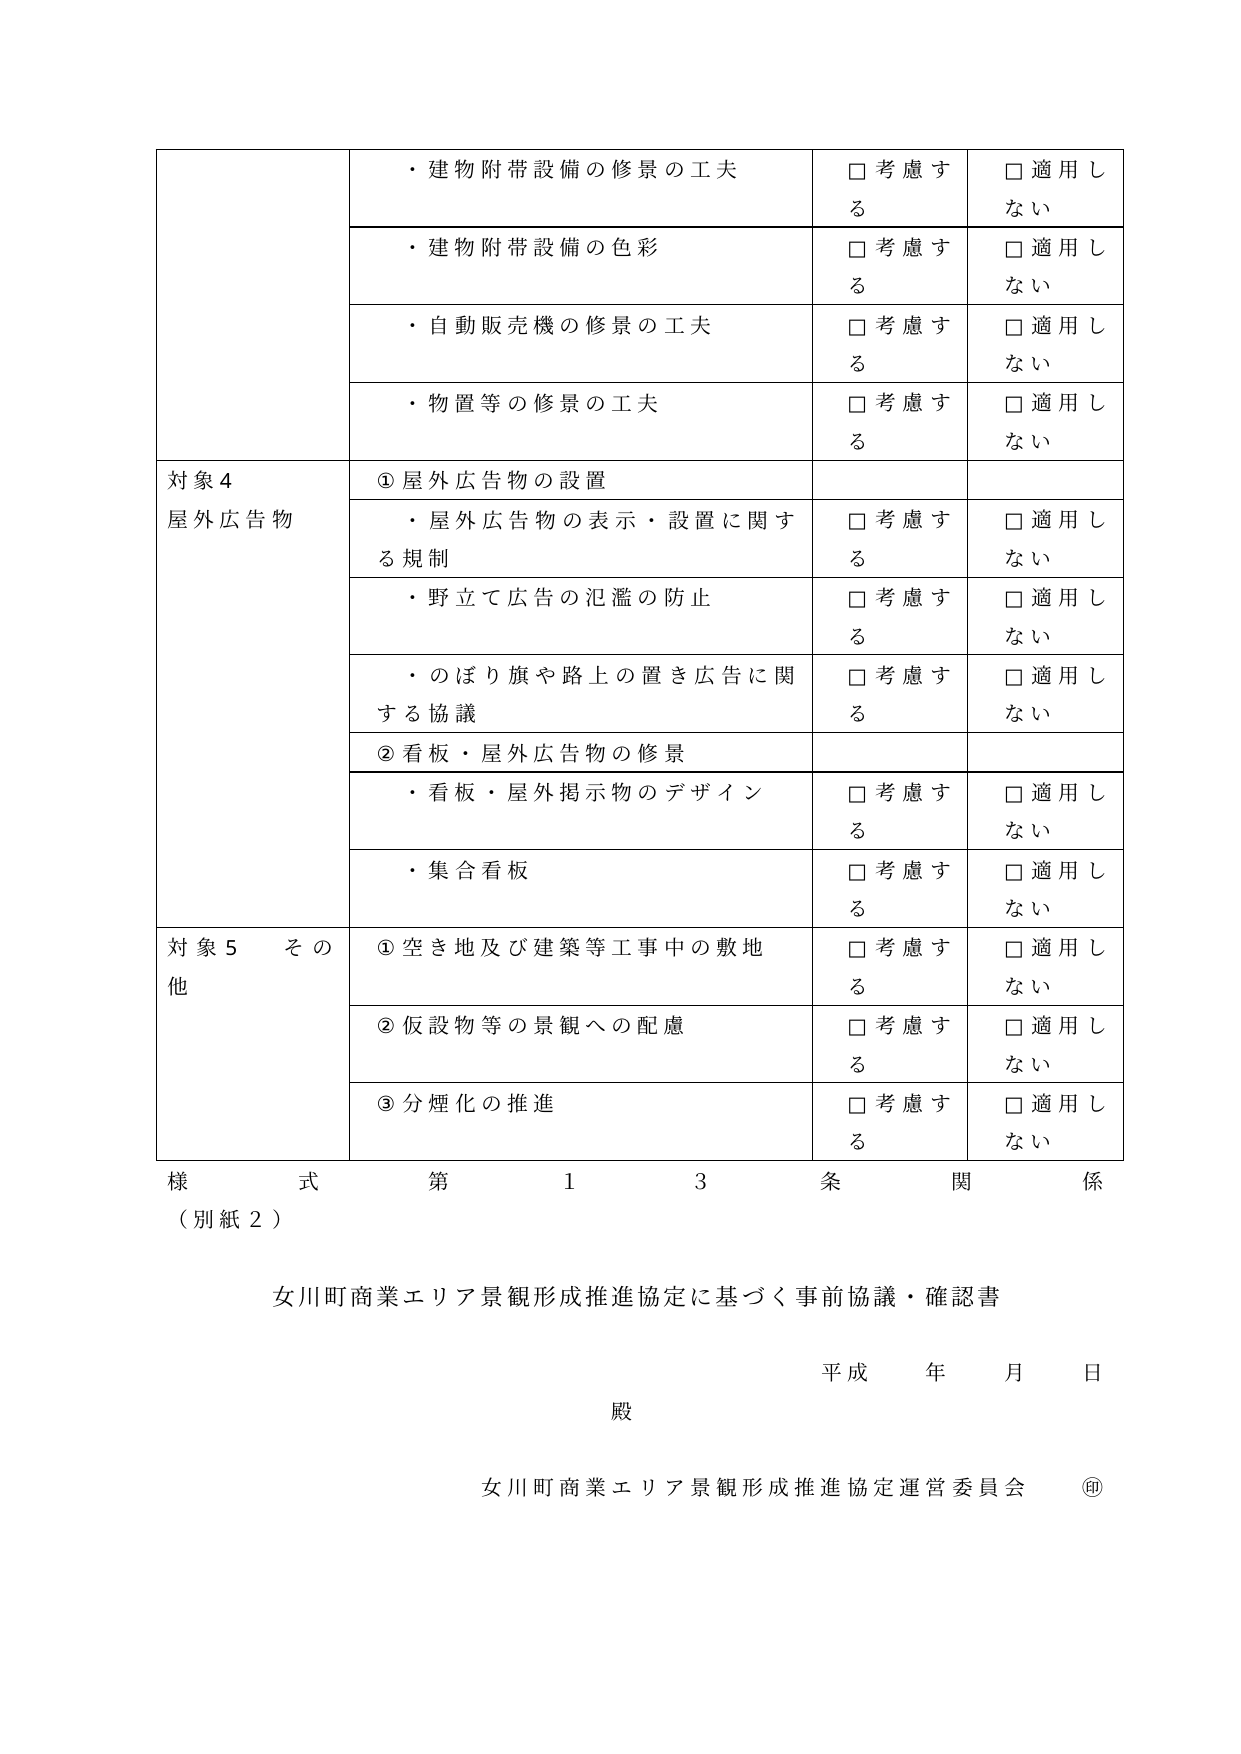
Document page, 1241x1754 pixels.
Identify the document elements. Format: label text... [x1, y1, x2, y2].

table_cell □考慮する [813, 383, 967, 459]
table_cell 対象4 屋外広告物 [157, 461, 349, 927]
table_cell □考慮する [813, 928, 967, 1004]
table_cell ・集合看板 [350, 850, 812, 927]
table_cell □適用しない [968, 500, 1123, 577]
table_cell ・屋外広告物の表示・設置に関する規制 [350, 500, 812, 577]
table_cell □考慮する [813, 305, 967, 382]
table_cell ・看板・屋外掲示物のデザイン [350, 773, 812, 849]
table_cell ・のぼり旗や路上の置き広告に関する協議 [350, 655, 812, 732]
table_cell ②仮設物等の景観への配慮 [350, 1006, 812, 1082]
table_cell □適用しない [968, 655, 1123, 732]
text 平成 年 月 日 [167, 1353, 1108, 1391]
table_cell ①屋外広告物の設置 [350, 461, 812, 499]
table_cell ・建物附帯設備の色彩 [350, 228, 812, 304]
table_cell □適用しない [968, 1006, 1123, 1082]
table_cell ②看板・屋外広告物の修景 [350, 733, 812, 771]
table_cell □考慮する [813, 150, 967, 226]
table_cell □考慮する [813, 1083, 967, 1160]
table_cell [968, 461, 1123, 499]
table_cell □適用しない [968, 383, 1123, 459]
table_cell ・建物附帯設備の修景の工夫 [350, 150, 812, 226]
table_cell [968, 733, 1123, 771]
table_cell ・自動販売機の修景の工夫 [350, 305, 812, 382]
text 女川町商業エリア景観形成推進協定運営委員会 ㊞ [167, 1468, 1108, 1506]
table_cell □考慮する [813, 500, 967, 577]
table_cell □適用しない [968, 1083, 1123, 1160]
table_cell □考慮する [813, 850, 967, 927]
text 様式第１３条関係 （別紙２） [167, 1161, 1108, 1238]
table_cell □適用しない [968, 850, 1123, 927]
table_cell □適用しない [968, 305, 1123, 382]
table_cell ③分煙化の推進 [350, 1083, 812, 1160]
table_cell □適用しない [968, 150, 1123, 226]
table_cell ・物置等の修景の工夫 [350, 383, 812, 459]
table_cell ・野立て広告の氾濫の防止 [350, 578, 812, 654]
table_cell ①空き地及び建築等工事中の敷地 [350, 928, 812, 1004]
table_cell □考慮する [813, 773, 967, 849]
text 女川町商業エリア景観形成推進協定に基づく事前協議・確認書 [167, 1276, 1108, 1314]
text 殿 [167, 1391, 1108, 1429]
table_cell □考慮する [813, 655, 967, 732]
table_cell □考慮する [813, 228, 967, 304]
table_cell [813, 733, 967, 771]
table_cell □適用しない [968, 578, 1123, 654]
table_cell □適用しない [968, 773, 1123, 849]
table_cell 対象5 その他 [157, 928, 349, 1160]
table_cell □考慮する [813, 1006, 967, 1082]
table_cell □考慮する [813, 578, 967, 654]
table_cell □適用しない [968, 928, 1123, 1004]
table_cell □適用しない [968, 228, 1123, 304]
table_cell [813, 461, 967, 499]
